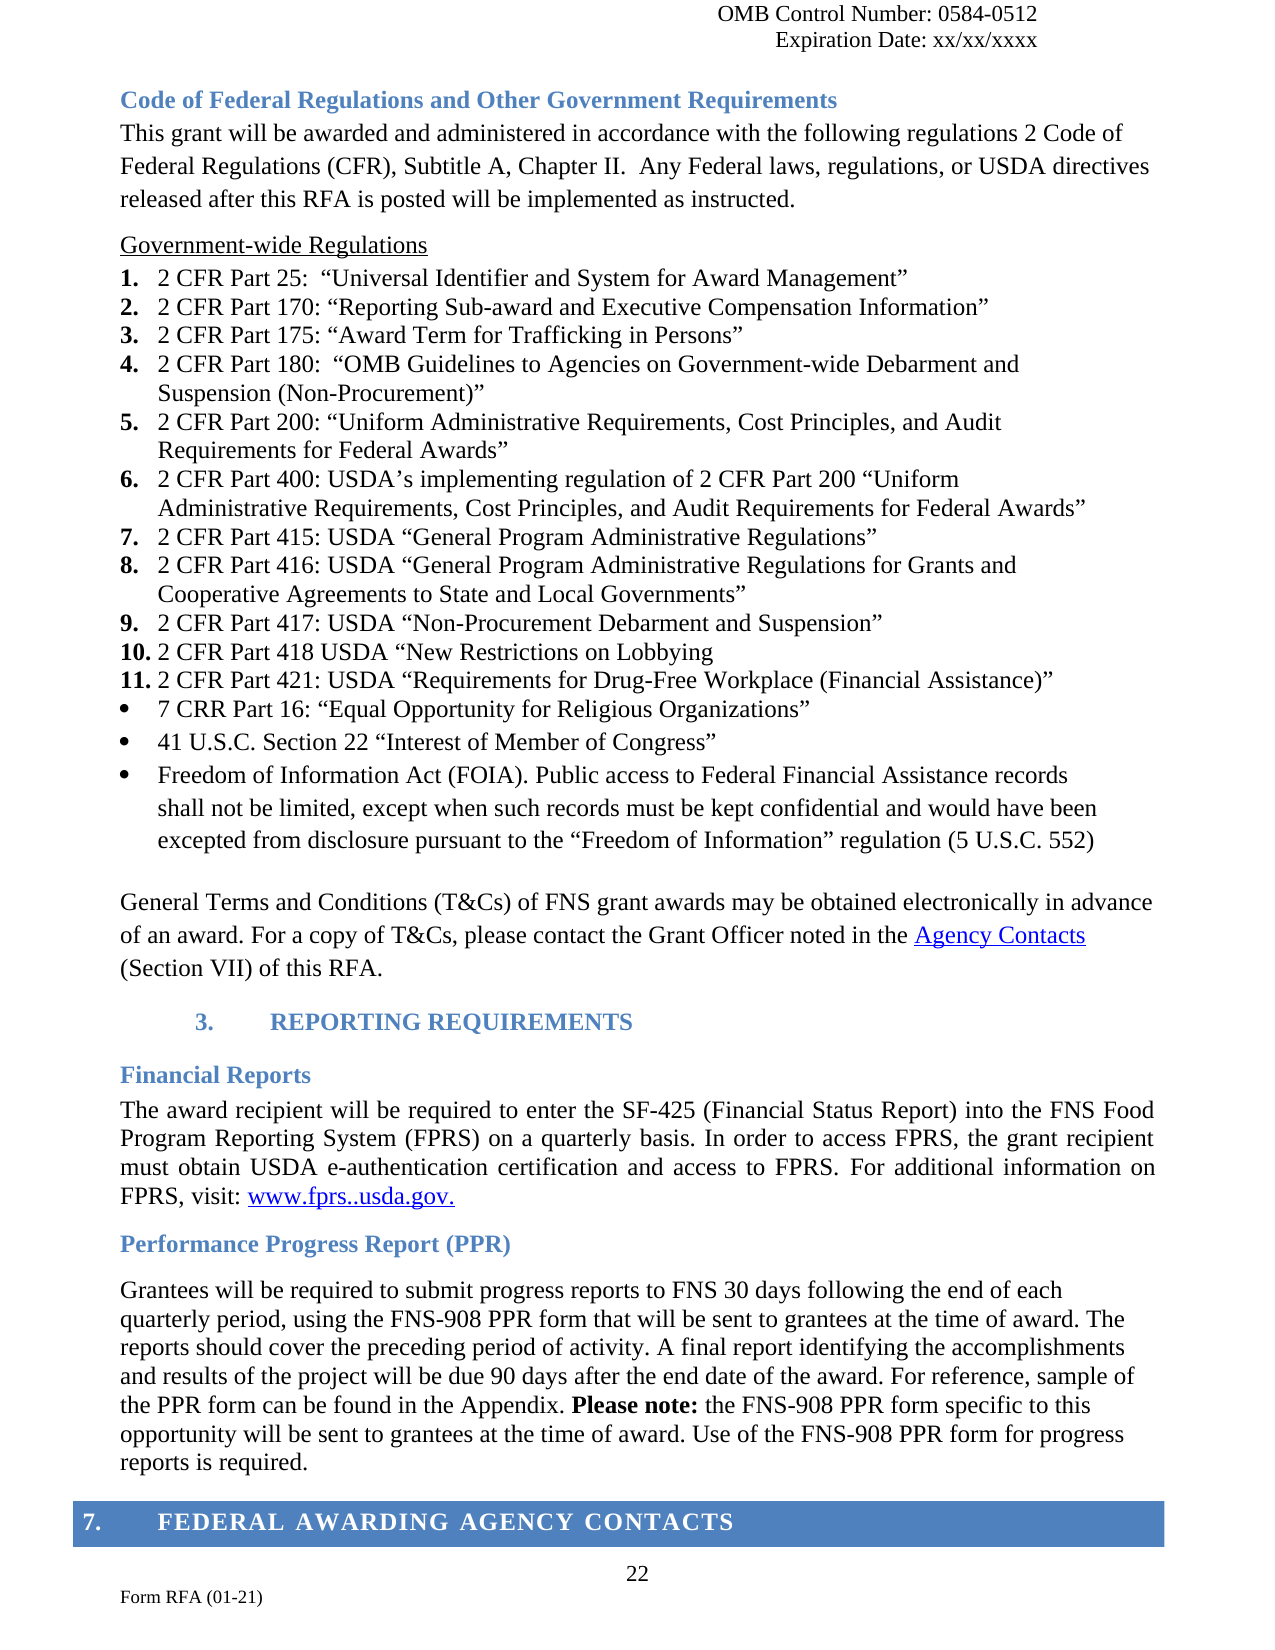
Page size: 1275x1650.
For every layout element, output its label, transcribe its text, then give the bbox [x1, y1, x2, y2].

list 2 CFR Part 200: “Uniform Administrative Requirements, Cost Principles, and Audit Requirements for Federal Awards” [120, 407, 1002, 464]
subtitle Code of Federal Regulations and Other Government Requirements [120, 85, 1175, 114]
text General Terms and Conditions (T&Cs) of FNS grant awards may be obtained electronically in advance of an award. For a copy of T&Cs, please contact the Grant Officer noted in the Agency Contacts (Section VII) of this RFA. [120, 887, 1155, 981]
list 2 CFR Part 400: USDA’s implementing regulation of 2 CFR Part 200 “Uniform Administrative Requirements, Cost Principles, and Audit Requirements for Federal Awards” [120, 464, 1115, 522]
subtitle Performance Progress Report (PPR) [120, 1229, 1175, 1258]
text This grant will be awarded and administered in accordance with the following regulations 2 Code of Federal Regulations (CFR), Subtitle A, Chapter II. Any Federal laws, regulations, or USDA directives released after this RFA is posted will be implemented as instructed. [120, 118, 1175, 213]
list 2 CFR Part 418 USDA “New Restrictions on Lobbying [120, 637, 1175, 666]
list 2 CFR Part 416: USDA “General Program Administrative Regulations for Grants and Cooperative Agreements to State and Local Governments” [120, 551, 1017, 608]
text Grantees will be required to submit progress reports to FNS 30 days following the end of each quarterly period, using the FNS-908 PPR form that will be sent to grantees at the time of award. The reports should cover the preceding period of activity. A final report identifying the accomplishments and results of the project will be due 90 days after the end date of the award. For reference, sample of the PPR form can be found in the Appendix. Please note: the FNS-908 PPR form specific to this opportunity will be sent to grantees at the time of award. Use of the FNS-908 PPR form for progress reports is required. [120, 1275, 1137, 1476]
list 7 CRR Part 16: “Equal Opportunity for Religious Organizations” [120, 694, 1175, 723]
list 41 U.S.C. Section 22 “Interest of Member of Congress” [120, 727, 1175, 756]
list 2 CFR Part 421: USDA “Requirements for Drug-Free Workplace (Financial Assistance)” [120, 666, 1175, 694]
list 2 CFR Part 175: “Award Term for Trafficking in Persons” [120, 320, 1175, 349]
list Freedom of Information Act (FOIA). Public access to Federal Financial Assistance records shall not be limited, except when such records must be kept confidential and would have been excepted from disclosure pursuant to the “Freedom of Information” regulation (5 U.S.C. 552) [120, 760, 1098, 854]
list 2 CFR Part 417: USDA “Non-Procurement Debarment and Suspension” [120, 608, 1175, 637]
list 2 CFR Part 170: “Reporting Sub-award and Executive Compensation Information” [120, 292, 1175, 320]
text Government-wide Regulations [120, 230, 1175, 259]
list 2 CFR Part 180: “OMB Guidelines to Agencies on Government-wide Debarment and Suspension (Non-Procurement)” [120, 349, 1020, 407]
subtitle 3. REPORTING REQUIREMENTS Financial Reports [120, 987, 633, 1095]
text The award recipient will be required to enter the SF-425 (Financial Status Report) into the FNS Food Program Reporting System (FPRS) on a quarterly basis. In order to access FPRS, the grant recipient must obtain USDA e-authentication certification and access to FPRS. For additional information on FPRS, visit: www.fprs..usda.gov. [120, 1095, 1156, 1210]
list 2 CFR Part 25: “Universal Identifier and System for Award Management” [120, 263, 1175, 292]
list 2 CFR Part 415: USDA “General Program Administrative Regulations” [120, 522, 1175, 551]
